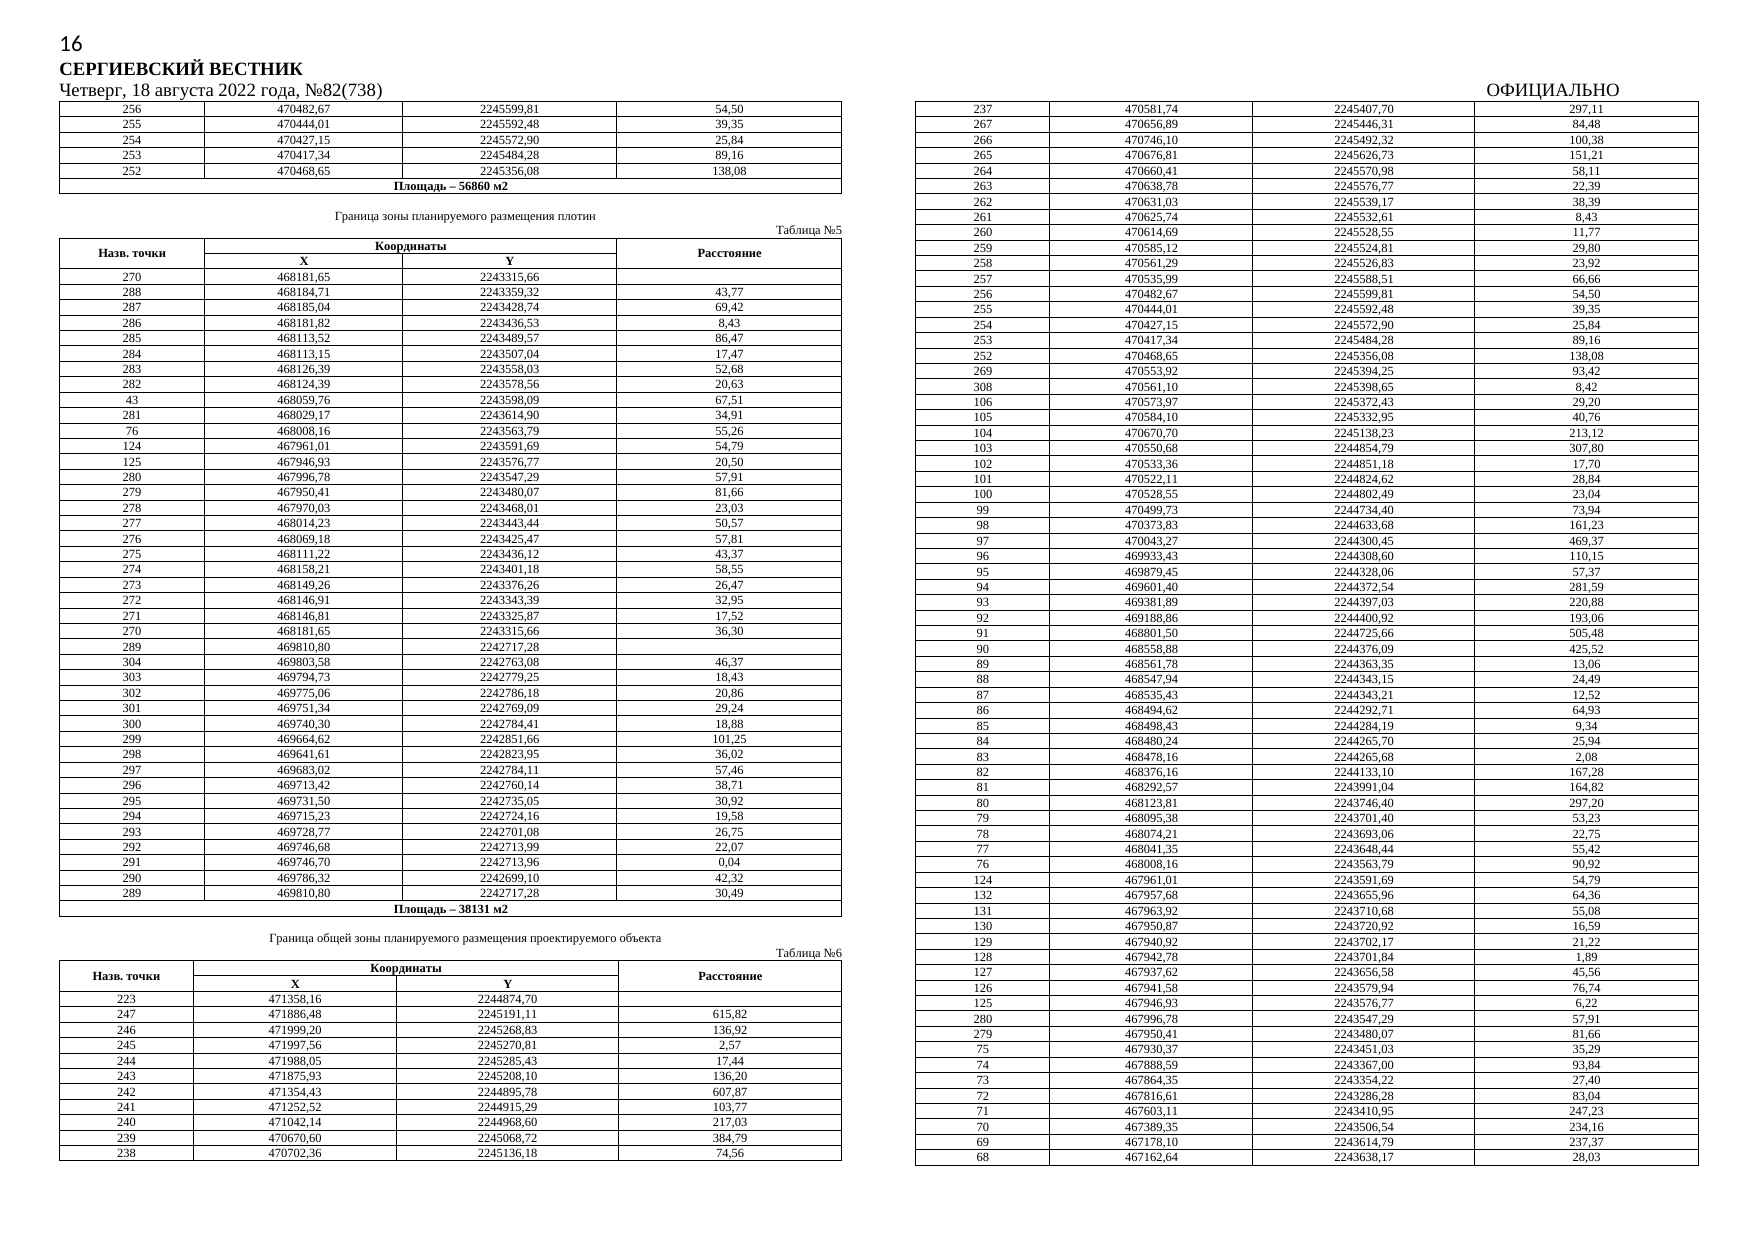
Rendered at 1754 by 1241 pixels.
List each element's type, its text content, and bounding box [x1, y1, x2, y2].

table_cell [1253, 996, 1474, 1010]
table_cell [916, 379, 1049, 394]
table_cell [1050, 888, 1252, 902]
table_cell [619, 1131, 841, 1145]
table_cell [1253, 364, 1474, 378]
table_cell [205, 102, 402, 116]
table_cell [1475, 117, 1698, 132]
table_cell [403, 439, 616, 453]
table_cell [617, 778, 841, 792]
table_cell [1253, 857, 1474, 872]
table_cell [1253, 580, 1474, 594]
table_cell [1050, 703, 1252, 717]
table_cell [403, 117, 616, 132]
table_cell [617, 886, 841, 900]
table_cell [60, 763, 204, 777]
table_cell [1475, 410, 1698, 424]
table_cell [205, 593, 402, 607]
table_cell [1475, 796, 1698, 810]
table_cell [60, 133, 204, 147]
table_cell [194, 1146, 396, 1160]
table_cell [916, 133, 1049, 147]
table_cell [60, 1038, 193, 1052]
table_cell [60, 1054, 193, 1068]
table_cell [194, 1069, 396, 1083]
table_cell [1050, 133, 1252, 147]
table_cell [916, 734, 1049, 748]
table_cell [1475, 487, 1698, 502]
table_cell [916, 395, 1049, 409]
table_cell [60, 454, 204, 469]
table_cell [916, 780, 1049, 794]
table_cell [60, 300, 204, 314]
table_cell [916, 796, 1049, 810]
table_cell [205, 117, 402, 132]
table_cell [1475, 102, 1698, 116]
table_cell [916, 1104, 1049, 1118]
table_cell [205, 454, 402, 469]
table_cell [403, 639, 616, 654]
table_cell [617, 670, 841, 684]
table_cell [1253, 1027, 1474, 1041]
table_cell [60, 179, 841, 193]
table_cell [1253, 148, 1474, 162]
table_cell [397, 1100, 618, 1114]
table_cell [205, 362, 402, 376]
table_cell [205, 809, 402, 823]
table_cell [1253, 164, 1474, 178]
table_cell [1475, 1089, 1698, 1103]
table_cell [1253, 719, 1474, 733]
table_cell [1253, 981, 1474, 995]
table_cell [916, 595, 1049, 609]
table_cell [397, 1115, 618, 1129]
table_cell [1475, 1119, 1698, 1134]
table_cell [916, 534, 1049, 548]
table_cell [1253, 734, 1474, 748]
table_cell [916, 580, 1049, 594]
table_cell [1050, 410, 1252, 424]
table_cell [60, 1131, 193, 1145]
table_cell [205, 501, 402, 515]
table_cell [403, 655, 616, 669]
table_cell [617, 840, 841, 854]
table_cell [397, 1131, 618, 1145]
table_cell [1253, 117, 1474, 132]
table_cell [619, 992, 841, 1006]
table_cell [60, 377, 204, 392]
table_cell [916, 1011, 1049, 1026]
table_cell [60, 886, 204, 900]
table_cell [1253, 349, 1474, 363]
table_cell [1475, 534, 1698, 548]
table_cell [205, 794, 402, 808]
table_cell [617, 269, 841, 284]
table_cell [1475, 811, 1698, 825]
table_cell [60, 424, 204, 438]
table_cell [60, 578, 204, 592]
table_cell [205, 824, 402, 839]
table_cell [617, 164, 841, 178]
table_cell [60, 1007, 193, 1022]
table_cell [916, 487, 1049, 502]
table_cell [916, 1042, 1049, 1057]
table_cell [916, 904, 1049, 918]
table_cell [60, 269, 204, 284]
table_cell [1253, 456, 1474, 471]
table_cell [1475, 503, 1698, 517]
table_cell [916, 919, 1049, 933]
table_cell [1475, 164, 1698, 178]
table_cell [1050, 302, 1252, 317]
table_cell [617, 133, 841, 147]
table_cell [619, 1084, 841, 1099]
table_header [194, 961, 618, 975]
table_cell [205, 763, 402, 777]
text Таблица №6 [59, 946, 842, 960]
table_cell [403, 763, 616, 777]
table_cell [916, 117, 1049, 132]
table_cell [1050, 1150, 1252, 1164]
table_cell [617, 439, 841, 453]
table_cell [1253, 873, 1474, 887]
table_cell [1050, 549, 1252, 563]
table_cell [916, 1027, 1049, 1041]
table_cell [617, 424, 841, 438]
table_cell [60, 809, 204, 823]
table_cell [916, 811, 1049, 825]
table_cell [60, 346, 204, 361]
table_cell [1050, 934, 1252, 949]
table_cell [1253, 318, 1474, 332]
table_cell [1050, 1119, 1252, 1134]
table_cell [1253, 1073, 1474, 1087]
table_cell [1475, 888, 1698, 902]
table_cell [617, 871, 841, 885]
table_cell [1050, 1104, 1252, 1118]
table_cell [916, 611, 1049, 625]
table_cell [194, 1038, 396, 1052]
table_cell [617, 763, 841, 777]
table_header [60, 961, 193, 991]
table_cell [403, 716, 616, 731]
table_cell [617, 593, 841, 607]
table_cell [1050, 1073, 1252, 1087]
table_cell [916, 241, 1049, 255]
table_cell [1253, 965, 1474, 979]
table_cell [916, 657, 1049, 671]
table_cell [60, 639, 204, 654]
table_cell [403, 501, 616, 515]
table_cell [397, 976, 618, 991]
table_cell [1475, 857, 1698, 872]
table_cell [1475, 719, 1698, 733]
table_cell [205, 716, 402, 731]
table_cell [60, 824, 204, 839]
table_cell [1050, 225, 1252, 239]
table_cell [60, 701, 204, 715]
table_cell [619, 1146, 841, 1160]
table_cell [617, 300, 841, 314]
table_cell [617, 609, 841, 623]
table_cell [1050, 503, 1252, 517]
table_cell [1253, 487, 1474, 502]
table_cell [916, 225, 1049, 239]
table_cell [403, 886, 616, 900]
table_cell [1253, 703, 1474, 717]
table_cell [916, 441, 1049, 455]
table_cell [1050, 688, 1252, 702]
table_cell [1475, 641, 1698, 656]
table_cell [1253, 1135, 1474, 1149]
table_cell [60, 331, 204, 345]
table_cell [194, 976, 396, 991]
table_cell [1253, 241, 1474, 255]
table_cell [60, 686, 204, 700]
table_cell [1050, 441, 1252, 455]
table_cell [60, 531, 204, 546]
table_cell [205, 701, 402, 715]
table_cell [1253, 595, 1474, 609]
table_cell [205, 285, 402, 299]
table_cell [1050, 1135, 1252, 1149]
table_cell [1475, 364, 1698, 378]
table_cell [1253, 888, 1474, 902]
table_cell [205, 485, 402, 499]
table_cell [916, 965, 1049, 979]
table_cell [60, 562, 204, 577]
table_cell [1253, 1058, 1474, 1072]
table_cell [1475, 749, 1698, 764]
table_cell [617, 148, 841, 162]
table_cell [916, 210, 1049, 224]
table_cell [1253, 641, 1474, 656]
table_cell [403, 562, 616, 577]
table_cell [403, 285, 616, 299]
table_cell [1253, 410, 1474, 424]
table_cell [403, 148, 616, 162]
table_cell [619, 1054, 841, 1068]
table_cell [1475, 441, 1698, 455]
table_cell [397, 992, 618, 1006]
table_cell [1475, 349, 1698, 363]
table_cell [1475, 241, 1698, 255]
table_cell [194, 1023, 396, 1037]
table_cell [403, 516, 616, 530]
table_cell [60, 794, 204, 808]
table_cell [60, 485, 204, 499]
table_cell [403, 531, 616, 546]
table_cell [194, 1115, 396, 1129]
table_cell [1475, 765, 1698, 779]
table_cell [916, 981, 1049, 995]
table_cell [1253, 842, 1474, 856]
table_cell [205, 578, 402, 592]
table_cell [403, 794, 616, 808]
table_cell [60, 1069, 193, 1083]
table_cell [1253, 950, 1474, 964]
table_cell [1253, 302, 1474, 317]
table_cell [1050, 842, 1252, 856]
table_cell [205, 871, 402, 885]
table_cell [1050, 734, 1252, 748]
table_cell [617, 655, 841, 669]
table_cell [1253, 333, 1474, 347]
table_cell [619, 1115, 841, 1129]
text Граница зоны планируемого размещения плотин [59, 209, 842, 223]
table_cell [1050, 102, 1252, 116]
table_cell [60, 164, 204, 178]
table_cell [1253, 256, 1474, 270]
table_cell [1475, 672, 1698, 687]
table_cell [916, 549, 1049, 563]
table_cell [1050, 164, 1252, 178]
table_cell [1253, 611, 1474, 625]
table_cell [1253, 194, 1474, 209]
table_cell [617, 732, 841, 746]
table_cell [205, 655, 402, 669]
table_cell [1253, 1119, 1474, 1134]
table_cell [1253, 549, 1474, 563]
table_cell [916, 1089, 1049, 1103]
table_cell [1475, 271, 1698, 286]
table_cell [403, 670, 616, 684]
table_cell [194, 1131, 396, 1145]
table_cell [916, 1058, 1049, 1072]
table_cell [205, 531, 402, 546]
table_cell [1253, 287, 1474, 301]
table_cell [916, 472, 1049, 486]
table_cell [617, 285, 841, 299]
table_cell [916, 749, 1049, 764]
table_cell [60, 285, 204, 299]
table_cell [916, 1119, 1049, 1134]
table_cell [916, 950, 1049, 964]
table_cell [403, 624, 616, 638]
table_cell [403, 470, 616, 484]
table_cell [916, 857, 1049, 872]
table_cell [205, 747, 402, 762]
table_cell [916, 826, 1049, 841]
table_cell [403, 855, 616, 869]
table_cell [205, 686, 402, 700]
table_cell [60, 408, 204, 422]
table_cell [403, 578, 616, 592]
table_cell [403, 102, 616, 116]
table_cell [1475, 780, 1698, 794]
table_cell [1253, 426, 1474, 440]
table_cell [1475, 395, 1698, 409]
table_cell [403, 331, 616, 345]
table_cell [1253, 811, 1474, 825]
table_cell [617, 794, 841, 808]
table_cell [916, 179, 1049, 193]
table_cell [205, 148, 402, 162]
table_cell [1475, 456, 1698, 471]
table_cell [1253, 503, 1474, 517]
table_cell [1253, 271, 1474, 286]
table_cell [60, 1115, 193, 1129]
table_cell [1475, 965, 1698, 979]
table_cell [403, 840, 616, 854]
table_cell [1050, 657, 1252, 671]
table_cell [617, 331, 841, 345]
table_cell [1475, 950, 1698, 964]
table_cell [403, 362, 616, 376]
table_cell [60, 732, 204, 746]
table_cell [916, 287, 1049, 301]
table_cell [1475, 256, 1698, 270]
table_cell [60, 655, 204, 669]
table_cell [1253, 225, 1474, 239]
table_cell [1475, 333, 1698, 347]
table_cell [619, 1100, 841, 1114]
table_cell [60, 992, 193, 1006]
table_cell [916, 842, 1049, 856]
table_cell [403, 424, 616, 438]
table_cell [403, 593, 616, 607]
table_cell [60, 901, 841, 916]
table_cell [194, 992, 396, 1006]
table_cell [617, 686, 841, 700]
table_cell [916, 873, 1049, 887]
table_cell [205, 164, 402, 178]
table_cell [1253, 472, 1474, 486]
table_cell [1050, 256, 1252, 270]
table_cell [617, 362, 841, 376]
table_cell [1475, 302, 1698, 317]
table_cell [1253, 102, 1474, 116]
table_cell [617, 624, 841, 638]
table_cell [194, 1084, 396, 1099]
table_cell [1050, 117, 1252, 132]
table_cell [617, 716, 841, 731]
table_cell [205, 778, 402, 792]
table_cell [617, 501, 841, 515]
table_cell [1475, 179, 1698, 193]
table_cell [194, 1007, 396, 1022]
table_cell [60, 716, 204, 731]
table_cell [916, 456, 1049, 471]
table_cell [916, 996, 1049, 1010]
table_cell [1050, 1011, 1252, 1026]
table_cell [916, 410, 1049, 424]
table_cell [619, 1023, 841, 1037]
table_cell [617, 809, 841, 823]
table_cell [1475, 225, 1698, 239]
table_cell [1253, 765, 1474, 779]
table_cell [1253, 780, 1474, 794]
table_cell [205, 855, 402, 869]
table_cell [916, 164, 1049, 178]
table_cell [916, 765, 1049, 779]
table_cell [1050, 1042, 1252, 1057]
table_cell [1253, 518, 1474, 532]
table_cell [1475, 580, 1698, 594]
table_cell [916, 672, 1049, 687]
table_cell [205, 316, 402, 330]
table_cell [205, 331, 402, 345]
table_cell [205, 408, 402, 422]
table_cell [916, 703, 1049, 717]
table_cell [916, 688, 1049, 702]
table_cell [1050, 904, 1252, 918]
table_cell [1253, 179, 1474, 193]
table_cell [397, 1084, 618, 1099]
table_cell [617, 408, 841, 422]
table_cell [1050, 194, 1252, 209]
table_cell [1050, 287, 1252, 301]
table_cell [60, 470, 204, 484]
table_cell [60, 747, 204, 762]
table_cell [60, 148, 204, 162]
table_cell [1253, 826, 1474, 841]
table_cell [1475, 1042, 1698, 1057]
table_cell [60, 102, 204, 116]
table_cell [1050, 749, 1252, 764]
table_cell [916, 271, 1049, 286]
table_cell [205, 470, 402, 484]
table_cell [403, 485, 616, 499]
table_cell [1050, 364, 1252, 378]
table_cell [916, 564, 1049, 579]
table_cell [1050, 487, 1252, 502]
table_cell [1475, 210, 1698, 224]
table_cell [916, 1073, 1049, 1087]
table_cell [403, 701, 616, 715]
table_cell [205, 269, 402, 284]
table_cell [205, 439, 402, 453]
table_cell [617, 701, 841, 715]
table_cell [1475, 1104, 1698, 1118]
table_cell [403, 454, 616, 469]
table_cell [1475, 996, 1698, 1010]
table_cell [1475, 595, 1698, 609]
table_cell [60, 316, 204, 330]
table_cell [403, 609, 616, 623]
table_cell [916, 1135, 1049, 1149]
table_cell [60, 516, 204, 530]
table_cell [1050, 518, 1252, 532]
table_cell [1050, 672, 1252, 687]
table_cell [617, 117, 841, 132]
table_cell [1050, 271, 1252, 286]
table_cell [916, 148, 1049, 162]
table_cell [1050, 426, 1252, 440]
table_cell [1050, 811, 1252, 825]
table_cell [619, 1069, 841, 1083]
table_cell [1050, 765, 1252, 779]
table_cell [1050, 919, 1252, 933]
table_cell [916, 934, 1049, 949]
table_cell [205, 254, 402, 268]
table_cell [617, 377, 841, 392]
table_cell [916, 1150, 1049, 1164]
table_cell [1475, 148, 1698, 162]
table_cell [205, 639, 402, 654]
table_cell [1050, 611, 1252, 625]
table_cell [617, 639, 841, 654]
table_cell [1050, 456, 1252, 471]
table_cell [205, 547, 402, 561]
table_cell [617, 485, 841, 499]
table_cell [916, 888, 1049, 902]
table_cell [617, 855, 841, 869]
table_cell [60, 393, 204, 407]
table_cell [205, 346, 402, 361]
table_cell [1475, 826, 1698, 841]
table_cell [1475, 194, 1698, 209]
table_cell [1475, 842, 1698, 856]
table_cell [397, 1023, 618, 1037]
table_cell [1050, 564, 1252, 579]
text Граница общей зоны планируемого размещения проектируемого объекта [59, 931, 842, 946]
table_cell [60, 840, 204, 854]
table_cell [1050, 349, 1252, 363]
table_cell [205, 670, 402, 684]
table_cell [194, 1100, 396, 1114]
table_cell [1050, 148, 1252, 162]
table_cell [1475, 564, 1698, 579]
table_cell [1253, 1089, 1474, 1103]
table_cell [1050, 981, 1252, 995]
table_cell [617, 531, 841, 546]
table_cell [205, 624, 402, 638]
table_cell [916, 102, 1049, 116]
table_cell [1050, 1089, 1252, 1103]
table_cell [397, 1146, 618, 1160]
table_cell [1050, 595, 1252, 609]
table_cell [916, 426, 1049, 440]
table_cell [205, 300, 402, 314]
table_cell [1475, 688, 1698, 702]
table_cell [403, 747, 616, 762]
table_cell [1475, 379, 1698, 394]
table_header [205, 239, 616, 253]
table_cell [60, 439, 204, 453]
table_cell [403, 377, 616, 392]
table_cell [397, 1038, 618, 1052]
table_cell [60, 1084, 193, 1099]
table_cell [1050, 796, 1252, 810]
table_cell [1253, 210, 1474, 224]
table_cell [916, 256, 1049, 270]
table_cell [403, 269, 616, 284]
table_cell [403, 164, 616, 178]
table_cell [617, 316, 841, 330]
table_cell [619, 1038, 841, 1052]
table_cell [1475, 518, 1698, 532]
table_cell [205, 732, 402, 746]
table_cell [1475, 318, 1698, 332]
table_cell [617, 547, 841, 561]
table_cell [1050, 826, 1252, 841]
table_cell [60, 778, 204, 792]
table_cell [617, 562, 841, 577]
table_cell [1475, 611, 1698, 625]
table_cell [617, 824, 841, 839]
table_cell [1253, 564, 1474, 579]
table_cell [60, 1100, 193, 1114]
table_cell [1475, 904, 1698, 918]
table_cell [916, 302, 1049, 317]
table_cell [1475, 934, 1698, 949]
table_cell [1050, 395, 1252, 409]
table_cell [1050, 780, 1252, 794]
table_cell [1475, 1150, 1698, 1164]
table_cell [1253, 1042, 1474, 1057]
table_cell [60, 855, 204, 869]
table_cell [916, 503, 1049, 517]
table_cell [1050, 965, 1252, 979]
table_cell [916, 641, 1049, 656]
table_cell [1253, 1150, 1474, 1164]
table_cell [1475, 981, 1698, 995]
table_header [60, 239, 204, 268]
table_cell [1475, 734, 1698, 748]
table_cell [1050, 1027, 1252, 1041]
text Таблица №5 [59, 223, 842, 237]
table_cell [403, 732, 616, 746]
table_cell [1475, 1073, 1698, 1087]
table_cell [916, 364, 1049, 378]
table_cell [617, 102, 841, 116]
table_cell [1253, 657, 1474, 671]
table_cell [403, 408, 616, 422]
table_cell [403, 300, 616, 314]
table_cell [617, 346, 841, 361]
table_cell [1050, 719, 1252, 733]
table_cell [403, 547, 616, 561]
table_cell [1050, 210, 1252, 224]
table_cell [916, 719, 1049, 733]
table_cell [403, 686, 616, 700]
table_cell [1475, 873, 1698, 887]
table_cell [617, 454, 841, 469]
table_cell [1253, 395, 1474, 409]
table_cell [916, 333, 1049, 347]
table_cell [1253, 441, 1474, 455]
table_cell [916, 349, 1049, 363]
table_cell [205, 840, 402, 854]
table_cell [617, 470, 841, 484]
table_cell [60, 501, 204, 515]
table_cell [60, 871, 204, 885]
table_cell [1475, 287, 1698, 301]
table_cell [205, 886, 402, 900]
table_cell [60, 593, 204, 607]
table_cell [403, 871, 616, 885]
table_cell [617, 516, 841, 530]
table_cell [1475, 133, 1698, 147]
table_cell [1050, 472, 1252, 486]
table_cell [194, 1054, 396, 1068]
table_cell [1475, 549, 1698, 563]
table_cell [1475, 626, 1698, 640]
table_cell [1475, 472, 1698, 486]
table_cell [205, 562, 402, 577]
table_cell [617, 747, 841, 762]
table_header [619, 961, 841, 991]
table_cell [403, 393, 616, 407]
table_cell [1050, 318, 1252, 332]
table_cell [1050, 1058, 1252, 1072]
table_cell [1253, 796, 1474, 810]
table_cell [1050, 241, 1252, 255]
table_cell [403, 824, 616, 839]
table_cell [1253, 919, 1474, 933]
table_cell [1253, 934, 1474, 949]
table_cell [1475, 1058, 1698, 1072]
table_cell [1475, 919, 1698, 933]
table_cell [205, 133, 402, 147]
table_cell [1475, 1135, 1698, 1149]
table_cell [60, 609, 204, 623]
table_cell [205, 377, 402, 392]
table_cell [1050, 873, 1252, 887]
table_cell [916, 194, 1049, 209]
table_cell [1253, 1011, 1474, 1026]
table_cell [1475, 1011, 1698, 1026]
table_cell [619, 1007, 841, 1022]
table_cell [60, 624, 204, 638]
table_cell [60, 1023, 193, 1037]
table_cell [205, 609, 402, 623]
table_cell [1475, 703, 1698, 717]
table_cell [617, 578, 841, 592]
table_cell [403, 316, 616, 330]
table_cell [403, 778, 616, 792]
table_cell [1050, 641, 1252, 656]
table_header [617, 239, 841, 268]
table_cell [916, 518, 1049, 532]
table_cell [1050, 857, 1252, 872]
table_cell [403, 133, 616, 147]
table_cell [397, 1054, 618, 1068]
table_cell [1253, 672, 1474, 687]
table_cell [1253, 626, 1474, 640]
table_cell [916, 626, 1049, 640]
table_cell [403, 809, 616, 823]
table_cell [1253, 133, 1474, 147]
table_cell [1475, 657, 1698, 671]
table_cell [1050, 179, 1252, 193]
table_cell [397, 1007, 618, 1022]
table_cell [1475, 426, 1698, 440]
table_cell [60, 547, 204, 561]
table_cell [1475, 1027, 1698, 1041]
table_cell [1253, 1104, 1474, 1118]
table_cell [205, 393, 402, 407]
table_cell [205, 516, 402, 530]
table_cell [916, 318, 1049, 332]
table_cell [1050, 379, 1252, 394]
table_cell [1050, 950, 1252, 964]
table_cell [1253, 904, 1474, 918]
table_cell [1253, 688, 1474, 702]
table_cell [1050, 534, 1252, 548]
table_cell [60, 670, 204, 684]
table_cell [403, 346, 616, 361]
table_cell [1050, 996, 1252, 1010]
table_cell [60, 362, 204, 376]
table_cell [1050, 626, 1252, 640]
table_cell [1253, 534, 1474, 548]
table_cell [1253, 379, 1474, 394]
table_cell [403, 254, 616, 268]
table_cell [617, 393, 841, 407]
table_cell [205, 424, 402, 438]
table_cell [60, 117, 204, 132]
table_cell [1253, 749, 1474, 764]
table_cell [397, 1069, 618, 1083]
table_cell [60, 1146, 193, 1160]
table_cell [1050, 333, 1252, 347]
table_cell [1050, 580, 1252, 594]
